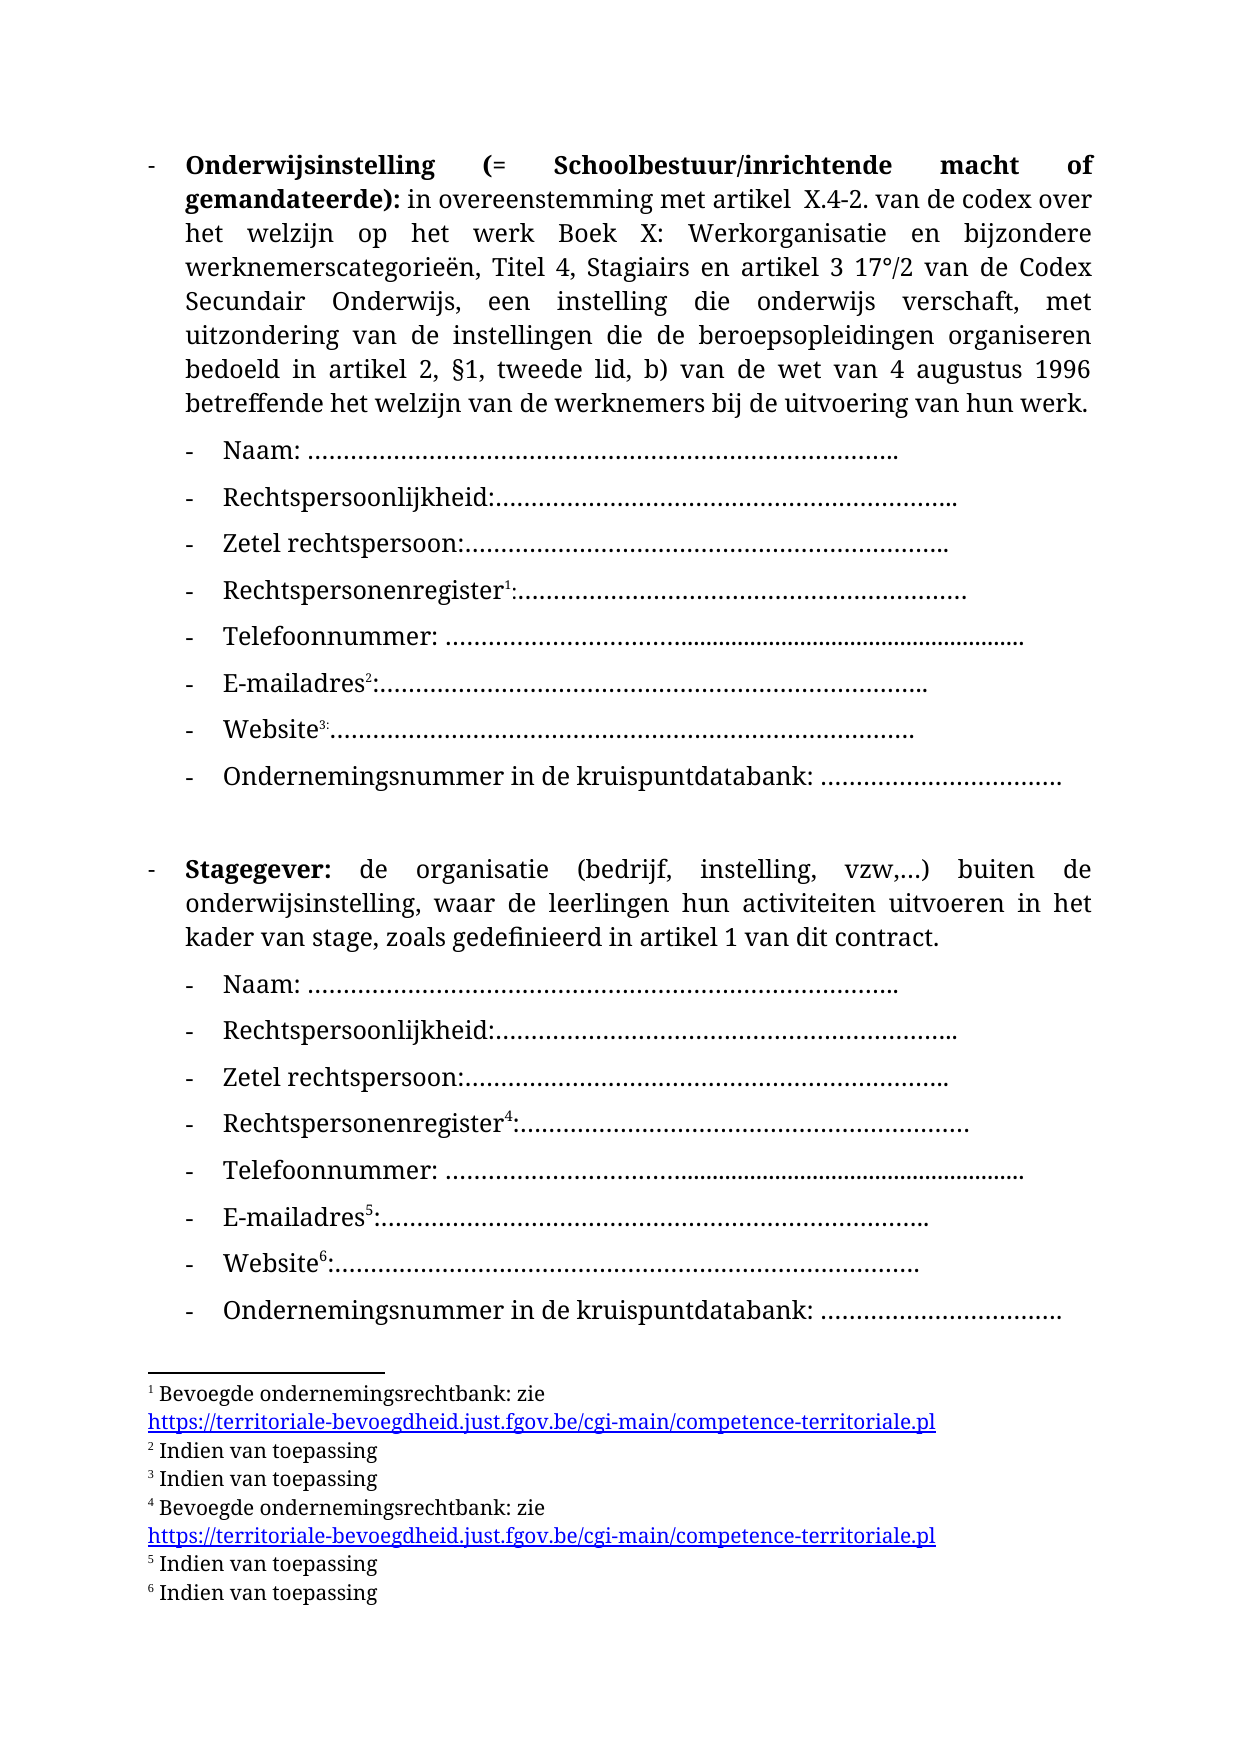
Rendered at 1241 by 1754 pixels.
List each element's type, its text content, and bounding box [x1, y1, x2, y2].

list Zetel rechtspersoon:………………………………………………………….. [185, 526, 1093, 560]
list Naam: ……………………………………………………………………….. [185, 433, 1093, 467]
list Telefoonnummer: ……………………………....................................................... [185, 619, 1093, 653]
list Ondernemingsnummer in de kruispuntdatabank: ……………………………. [185, 758, 1093, 793]
list Ondernemingsnummer in de kruispuntdatabank: ……………………………. [185, 1292, 1093, 1326]
list Stagegever: de organisatie (bedrijf, instelling, vzw,…) buiten de onderwijsinstelling, waar de leerlingen hun activiteiten uitvoeren in het kader van stage, zoals gedefinieerd in artikel 1 van dit contract. [148, 852, 1093, 954]
list Rechtspersonenregister:……………………………………………………… [185, 1106, 1093, 1140]
list Rechtspersonenregister:……………………………………………………… [185, 572, 1093, 606]
list Naam: ……………………………………………………………………….. [185, 966, 1093, 1000]
list E-mailadres:………………………………………………………………….. [185, 665, 1093, 699]
list Rechtspersoonlijkheid:……………………………………………………….. [185, 479, 1093, 513]
list Rechtspersoonlijkheid:……………………………………………………….. [185, 1013, 1093, 1047]
list Onderwijsinstelling (= Schoolbestuur/inrichtende macht of gemandateerde): in overeenstemming met artikel X.4-2. van de codex over het welzijn op het werk Boek X: Werkorganisatie en bijzondere werknemerscategorieën, Titel 4, Stagiairs en artikel 3 17°/2 van de Codex Secundair Onderwijs, een instelling die onderwijs verschaft, met uitzondering van de instellingen die de beroepsopleidingen organiseren bedoeld in artikel 2, §1, tweede lid, b) van de wet van 4 augustus 1996 betreffende het welzijn van de werknemers bij de uitvoering van hun werk. [148, 148, 1093, 420]
list E-mailadres:………………………………………………………………….. [185, 1199, 1093, 1233]
list Website:………………………………………………………………………. [185, 712, 1093, 746]
list Zetel rechtspersoon:………………………………………………………….. [185, 1059, 1093, 1093]
list Website:………………………………………………………………………. [185, 1246, 1093, 1280]
list Telefoonnummer: ……………………………....................................................... [185, 1153, 1093, 1187]
